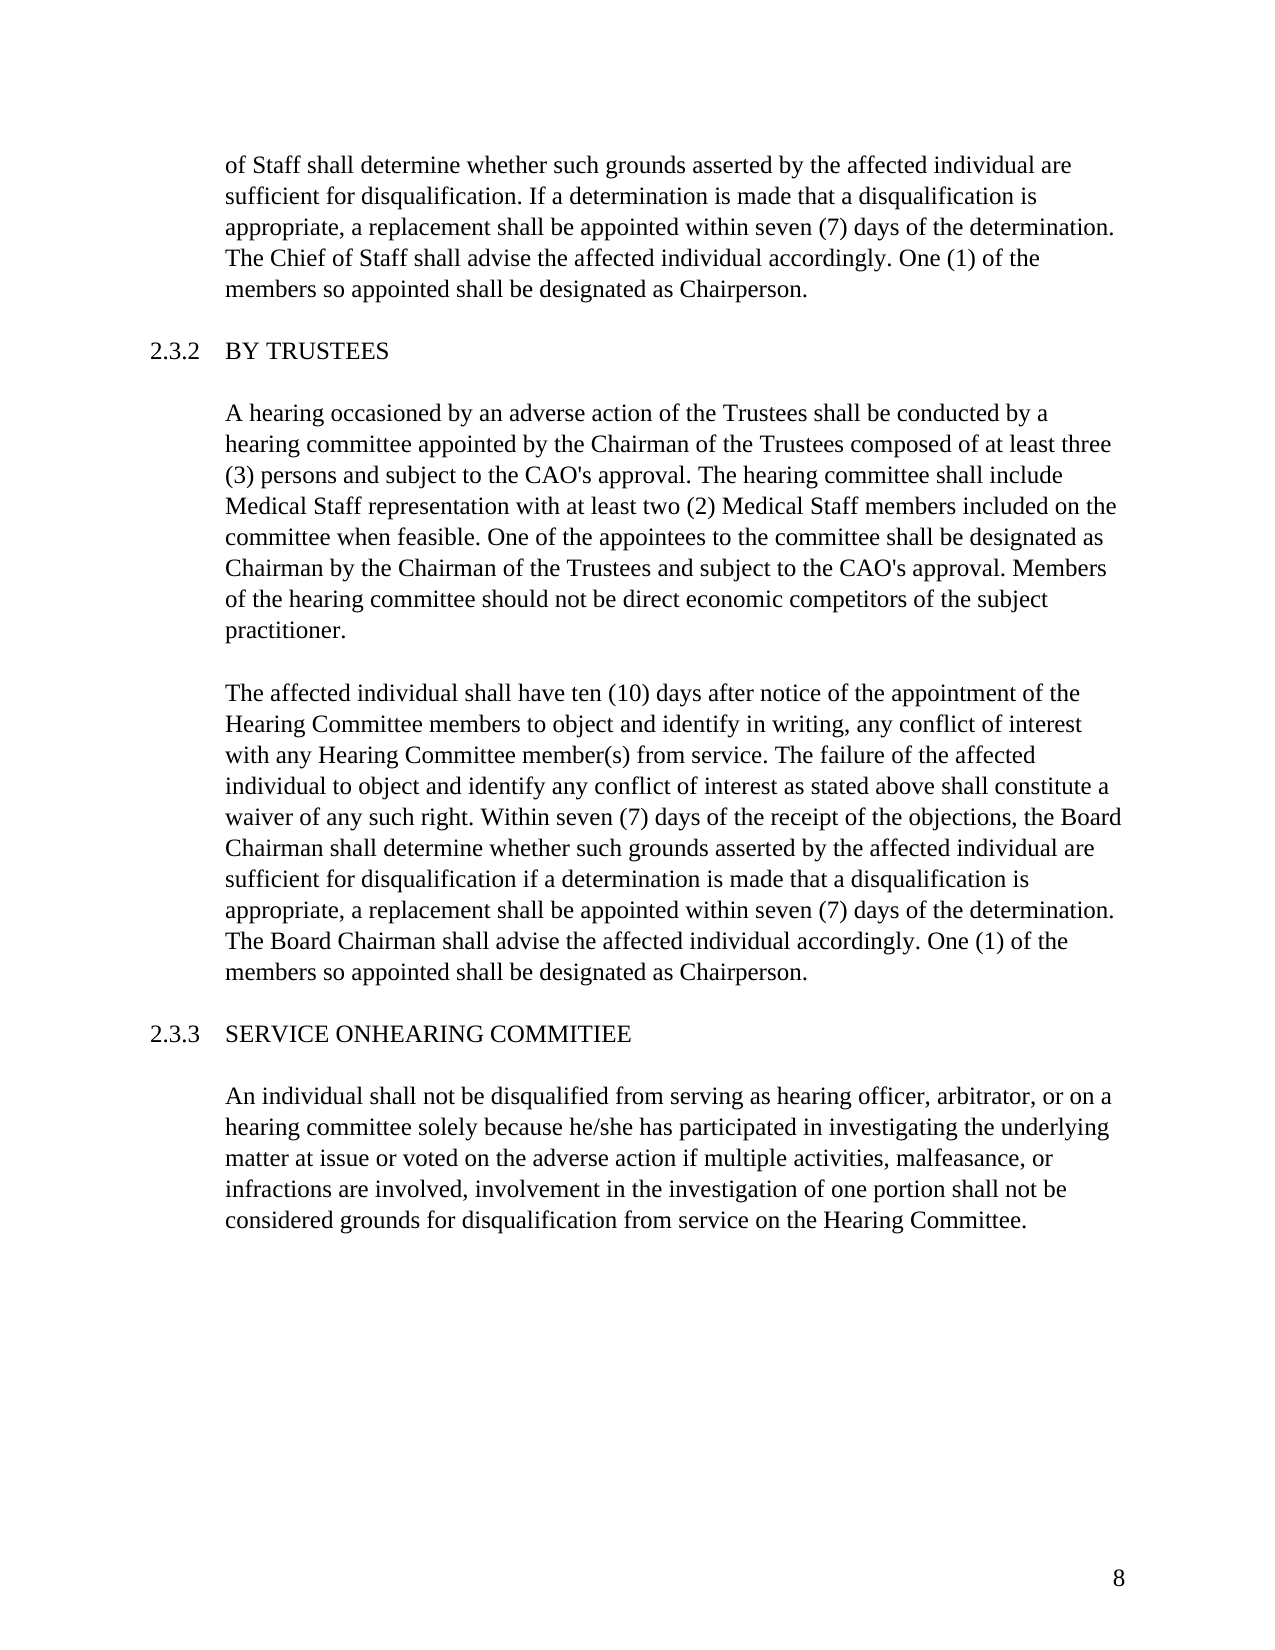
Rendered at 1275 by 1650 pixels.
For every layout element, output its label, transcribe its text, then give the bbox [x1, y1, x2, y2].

text 2.3.3 SERVICE ONHEARING COMMITIEE [150, 1019, 1125, 1048]
text An individual shall not be disqualified from serving as hearing officer, arbitrator, or on a hearing committee solely because he/she has participated in investigating the underlying matter at issue or voted on the adverse action if multiple activities, malfeasance, or infractions are involved, involvement in the investigation of one portion shall not be considered grounds for disqualification from service on the Hearing Committee. [225, 1081, 1125, 1234]
text A hearing occasioned by an adverse action of the Trustees shall be conducted by a hearing committee appointed by the Chairman of the Trustees composed of at least three (3) persons and subject to the CAO's approval. The hearing committee shall include Medical Staff representation with at least two (2) Medical Staff members included on the committee when feasible. One of the appointees to the committee shall be designated as Chairman by the Chairman of the Trustees and subject to the CAO's approval. Members of the hearing committee should not be direct economic competitors of the subject practitioner. [225, 398, 1125, 644]
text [225, 150, 1125, 303]
text The affected individual shall have ten (10) days after notice of the appointment of the Hearing Committee members to object and identify in writing, any conflict of interest with any Hearing Committee member(s) from service. The failure of the affected individual to object and identify any conflict of interest as stated above shall constitute a waiver of any such right. Within seven (7) days of the receipt of the objections, the Board Chairman shall determine whether such grounds asserted by the affected individual are sufficient for disqualification if a determination is made that a disqualification is appropriate, a replacement shall be appointed within seven (7) days of the determination. The Board Chairman shall advise the affected individual accordingly. One (1) of the members so appointed shall be designated as Chairperson. [225, 678, 1125, 986]
text 2.3.2 BY TRUSTEES [150, 336, 1125, 365]
